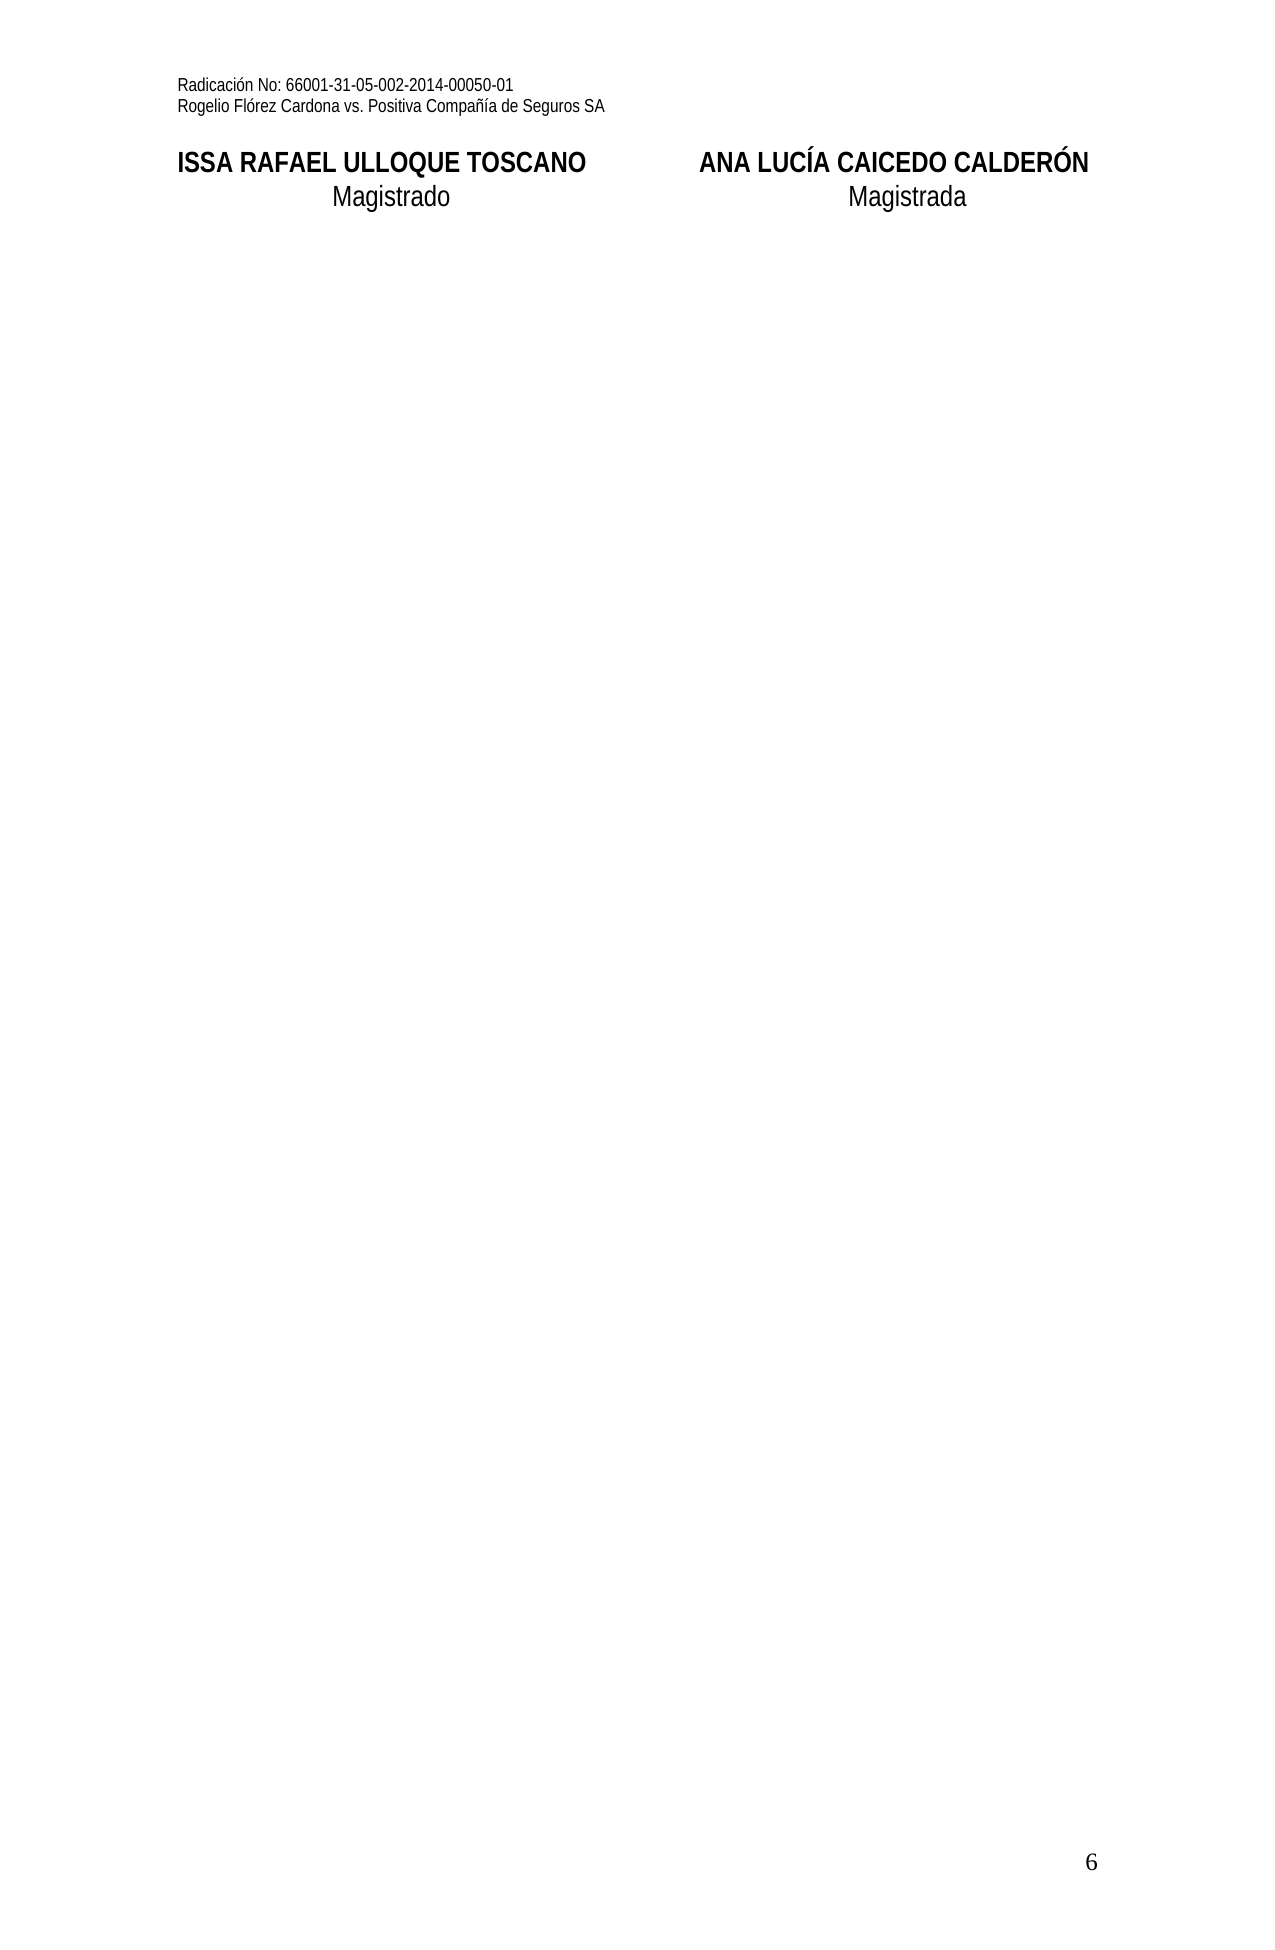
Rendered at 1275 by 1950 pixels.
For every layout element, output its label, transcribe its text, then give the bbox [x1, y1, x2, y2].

text Magistrado Magistrada [177, 179, 1098, 212]
text ISSA RAFAEL ULLOQUE TOSCANO ANA LUCÍA CAICEDO CALDERÓN [177, 146, 1098, 179]
